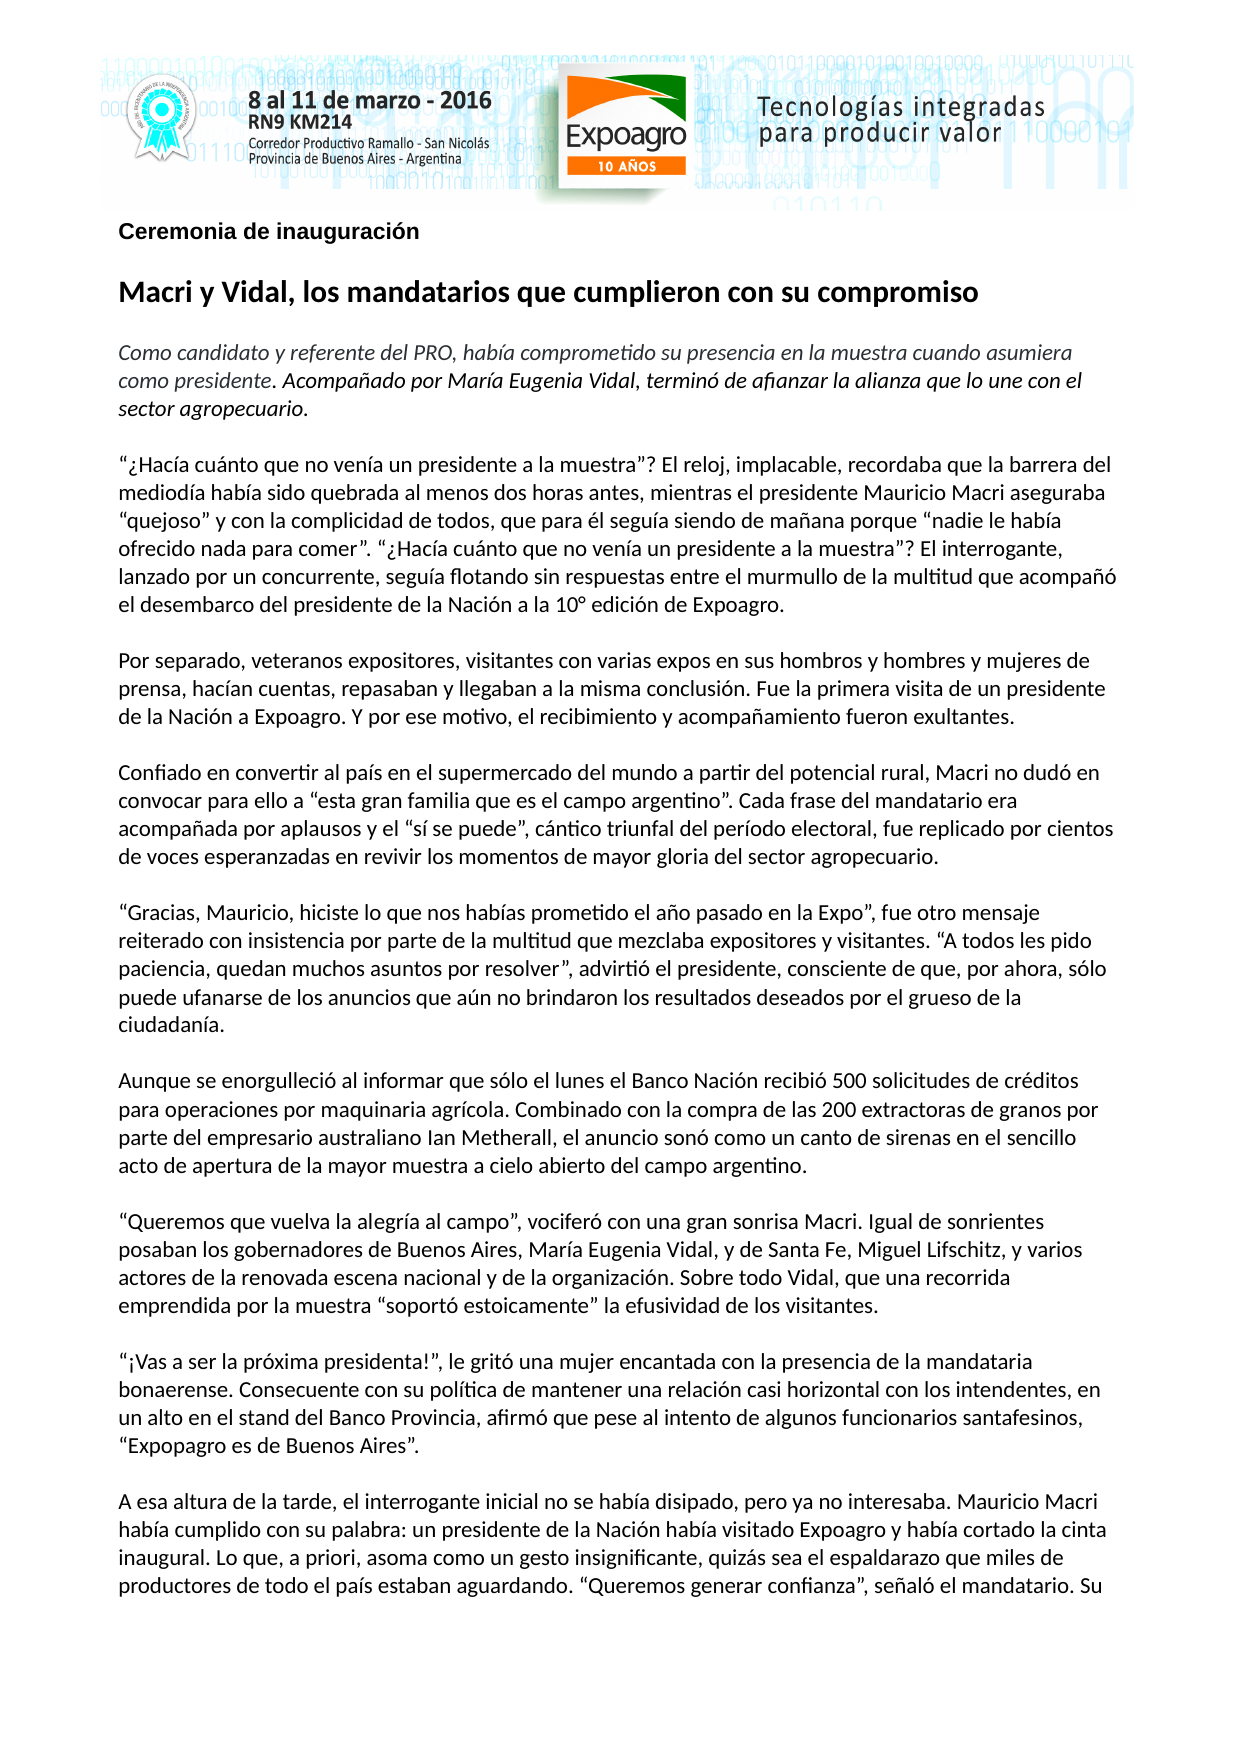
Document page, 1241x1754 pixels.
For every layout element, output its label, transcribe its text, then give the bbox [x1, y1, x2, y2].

text Aunque se enorgulleció al informar que sólo el lunes el Banco Nación recibió 500 solicitudes de créditos para operaciones por maquinaria agrícola. Combinado con la compra de las 200 extractoras de granos por parte del empresario australiano Ian Metherall, el anuncio sonó como un canto de sirenas en el sencillo acto de apertura de la mayor muestra a cielo abierto del campo argentino. [118, 1067, 1122, 1179]
text “Queremos que vuelva la alegría al campo”, vociferó con una gran sonrisa Macri. Igual de sonrientes posaban los gobernadores de Buenos Aires, María Eugenia Vidal, y de Santa Fe, Miguel Lifschitz, y varios actores de la renovada escena nacional y de la organización. Sobre todo Vidal, que una recorrida emprendida por la muestra “soportó estoicamente” la efusividad de los visitantes. [118, 1207, 1122, 1319]
text Por separado, veteranos expositores, visitantes con varias expos en sus hombros y hombres y mujeres de prensa, hacían cuentas, repasaban y llegaban a la misma conclusión. Fue la primera visita de un presidente de la Nación a Expoagro. Y por ese motivo, el recibimiento y acompañamiento fueron exultantes. [118, 646, 1122, 730]
text “¿Hacía cuánto que no venía un presidente a la muestra”? El reloj, implacable, recordaba que la barrera del mediodía había sido quebrada al menos dos horas antes, mientras el presidente Mauricio Macri aseguraba “quejoso” y con la complicidad de todos, que para él seguía siendo de mañana porque “nadie le había ofrecido nada para comer”. “¿Hacía cuánto que no venía un presidente a la muestra”? El interrogante, lanzado por un concurrente, seguía flotando sin respuestas entre el murmullo de la multitud que acompañó el desembarco del presidente de la Nación a la 10° edición de Expoagro. [118, 450, 1122, 618]
text “¡Vas a ser la próxima presidenta!”, le gritó una mujer encantada con la presencia de la mandataria bonaerense. Consecuente con su política de mantener una relación casi horizontal con los intendentes, en un alto en el stand del Banco Provincia, afirmó que pese al intento de algunos funcionarios santafesinos, “Expopagro es de Buenos Aires”. [118, 1347, 1122, 1459]
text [118, 1487, 1122, 1599]
picture [99, 55, 1133, 211]
text Macri y Vidal, los mandatarios que cumplieron con su compromiso [118, 272, 1122, 310]
text Como candidato y referente del PRO, había comprometido su presencia en la muestra cuando asumiera como presidente. Acompañado por María Eugenia Vidal, terminó de afianzar la alianza que lo une con el sector agropecuario. [118, 338, 1122, 422]
text Confiado en convertir al país en el supermercado del mundo a partir del potencial rural, Macri no dudó en convocar para ello a “esta gran familia que es el campo argentino”. Cada frase del mandatario era acompañada por aplausos y el “sí se puede”, cántico triunfal del período electoral, fue replicado por cientos de voces esperanzadas en revivir los momentos de mayor gloria del sector agropecuario. [118, 758, 1122, 871]
text Ceremonia de inauguración [118, 218, 1122, 244]
text “Gracias, Mauricio, hiciste lo que nos habías prometido el año pasado en la Expo”, fue otro mensaje reiterado con insistencia por parte de la multitud que mezclaba expositores y visitantes. “A todos les pido paciencia, quedan muchos asuntos por resolver”, advirtió el presidente, consciente de que, por ahora, sólo puede ufanarse de los anuncios que aún no brindaron los resultados deseados por el grueso de la ciudadanía. [118, 898, 1122, 1039]
